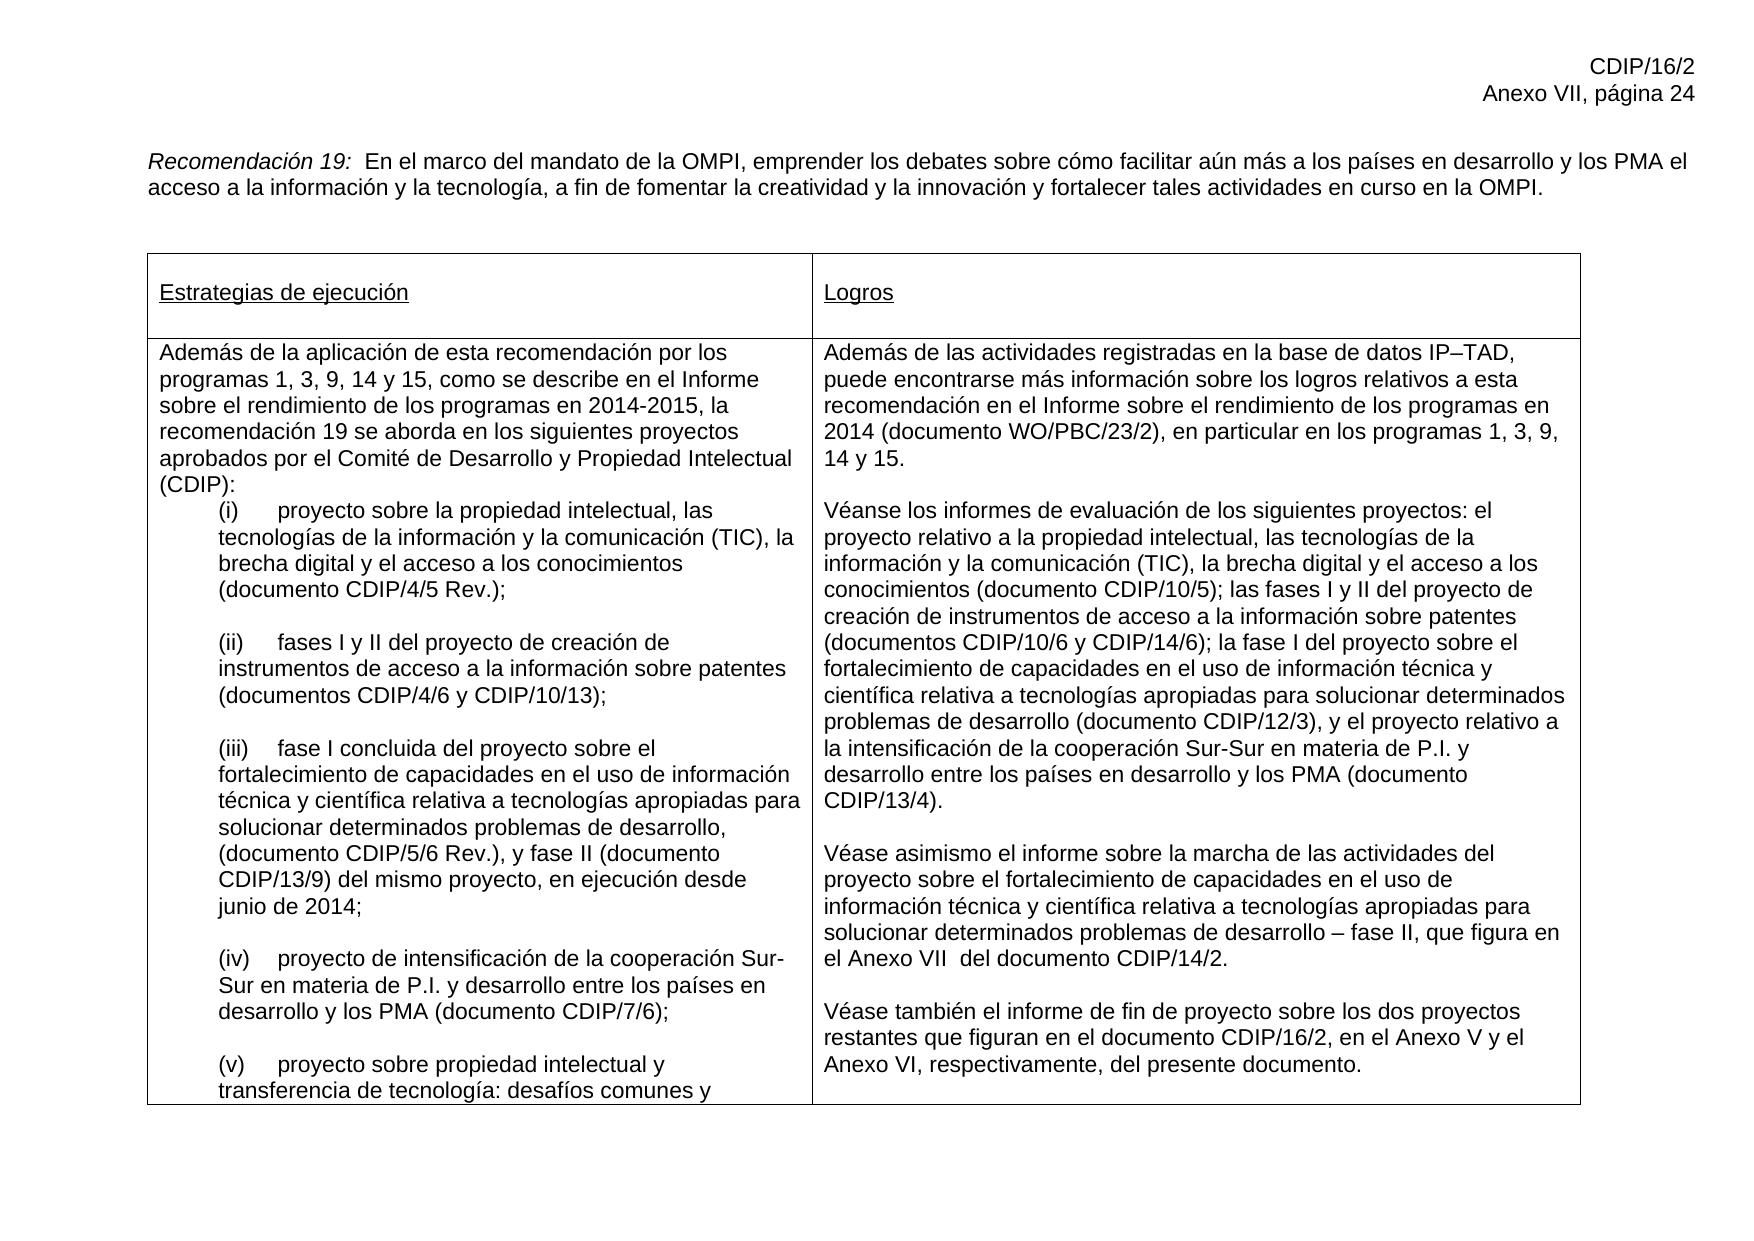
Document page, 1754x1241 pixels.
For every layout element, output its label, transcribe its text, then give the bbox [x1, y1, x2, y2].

table_header Estrategias de ejecución [148, 254, 812, 338]
table_header Logros [813, 254, 1580, 338]
text Recomendación 19: En el marco del mandato de la OMPI, emprender los debates sobre cómo facilitar aún más a los países en desarrollo y los PMA el acceso a la información y la tecnología, a fin de fomentar la creatividad y la innovación y fortalecer tales actividades en curso en la OMPI. [148, 148, 1695, 200]
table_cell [148, 339, 812, 1103]
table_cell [813, 339, 1580, 1103]
